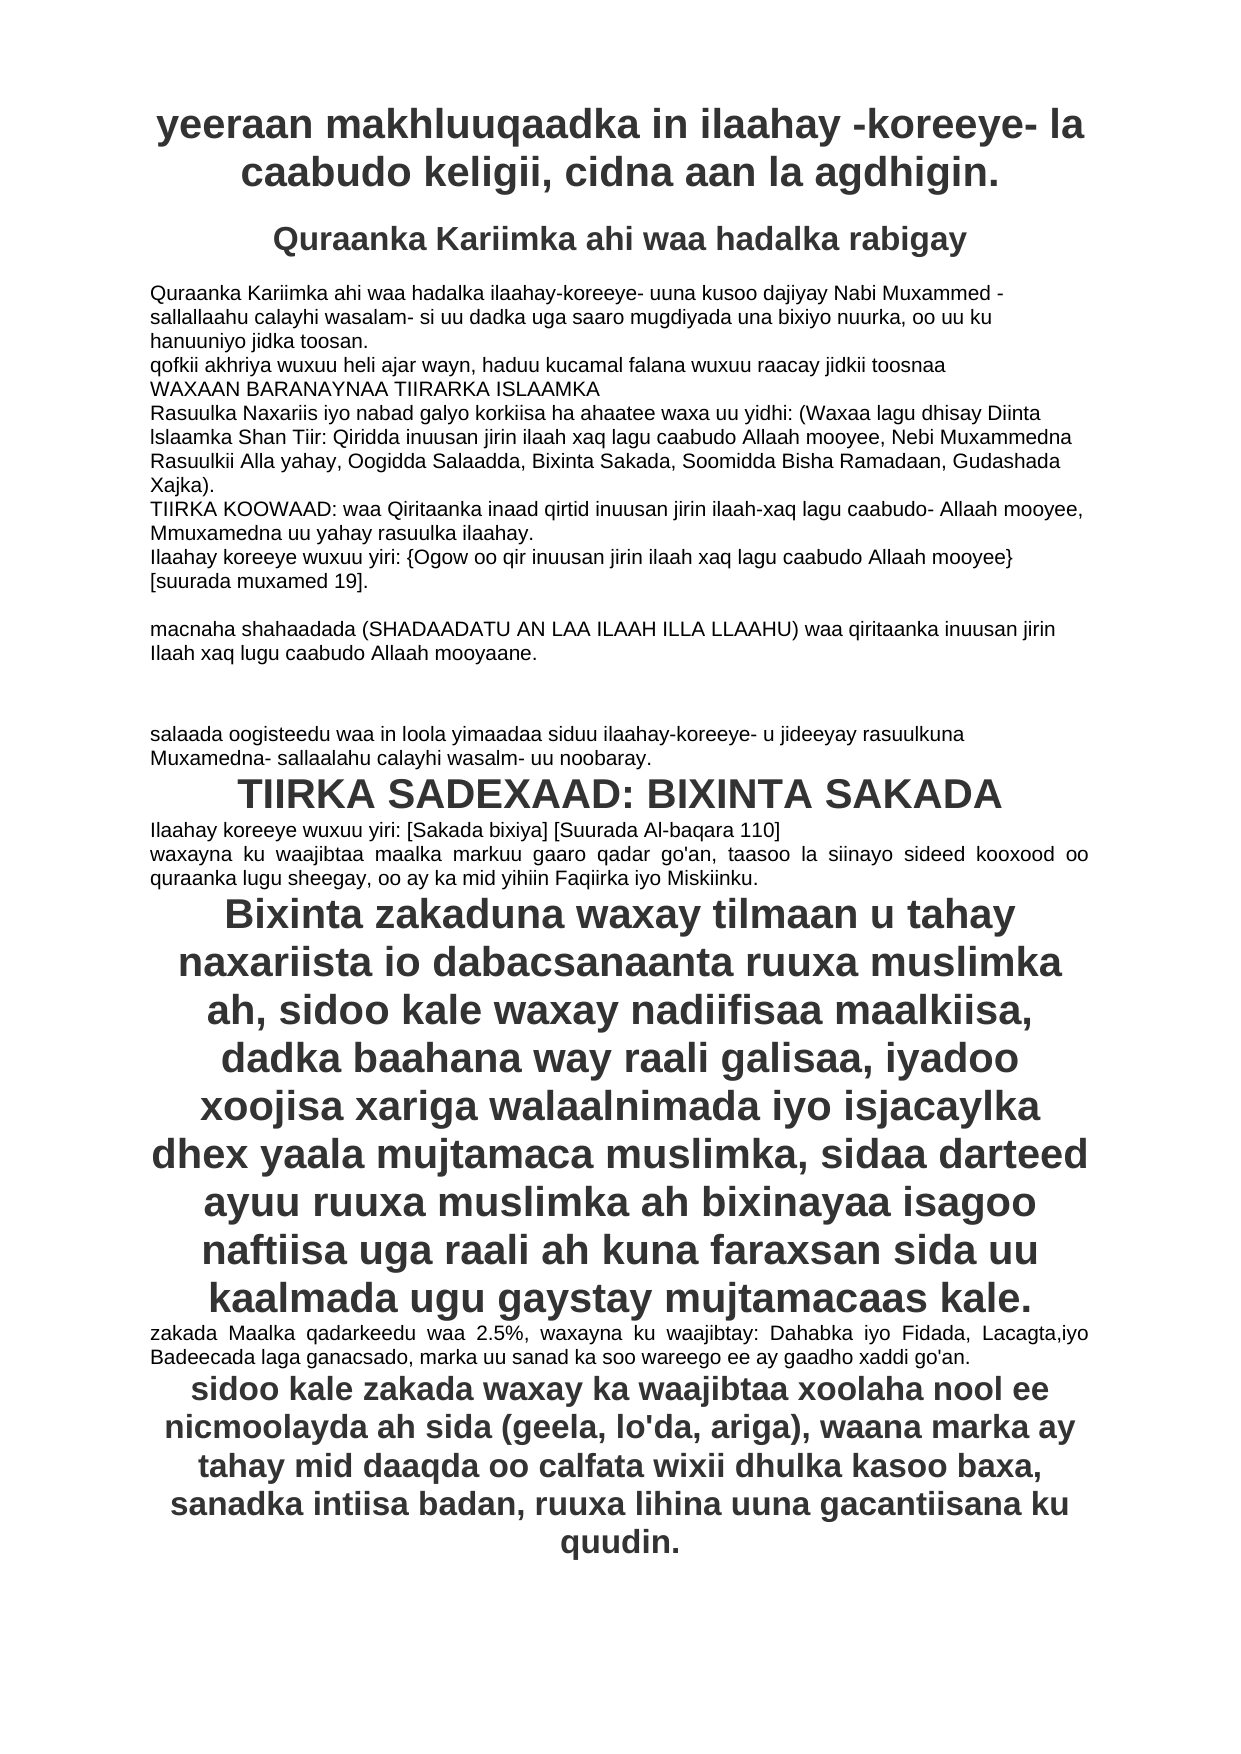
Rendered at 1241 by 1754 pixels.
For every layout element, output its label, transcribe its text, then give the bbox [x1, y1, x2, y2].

text salaada oogisteedu waa in loola yimaadaa siduu ilaahay-koreeye- u jideeyay rasuulkuna Muxamedna- sallaalahu calayhi wasalm- uu noobaray. [150, 722, 1090, 770]
text macnaha shahaadada (SHADAADATU AN LAA ILAAH ILLA LLAAHU) waa qiritaanka inuusan jirin Ilaah xaq lugu caabudo Allaah mooyaane. [150, 617, 1090, 664]
subtitle Bixinta zakaduna waxay tilmaan u tahay naxariista io dabacsanaanta ruuxa muslimka ah, sidoo kale waxay nadiifisaa maalkiisa, dadka baahana way raali galisaa, iyadoo xoojisa xariga walaalnimada iyo isjacaylka dhex yaala mujtamaca muslimka, sidaa darteed ayuu ruuxa muslimka ah bixinayaa isagoo naftiisa uga raali ah kuna faraxsan sida uu kaalmada ugu gaystay mujtamacaas kale. [150, 890, 1090, 1321]
text waxayna ku waajibtaa maalka markuu gaaro qadar go'an, taasoo la siinayo sideed kooxood oo quraanka lugu sheegay, oo ay ka mid yihiin Faqiirka iyo Miskiinku. [150, 842, 1090, 890]
subtitle TIIRKA SADEXAAD: BIXINTA SAKADA [150, 770, 1090, 818]
subtitle Quraanka Kariimka ahi waa hadalka rabigay [150, 219, 1090, 257]
text Ilaahay koreeye wuxuu yiri: [Sakada bixiya] [Suurada Al-baqara 110] [150, 818, 1090, 842]
text qofkii akhriya wuxuu heli ajar wayn, haduu kucamal falana wuxuu raacay jidkii toosnaa [150, 353, 1090, 377]
text WAXAAN BARANAYNAA TIIRARKA ISLAAMKA [150, 377, 1090, 401]
subtitle sidoo kale zakada waxay ka waajibtaa xoolaha nool ee nicmoolayda ah sida (geela, lo'da, ariga), waana marka ay tahay mid daaqda oo calfata wixii dhulka kasoo baxa, sanadka intiisa badan, ruuxa lihina uuna gacantiisana ku quudin. [150, 1369, 1090, 1561]
text Rasuulka Naxariis iyo nabad galyo korkiisa ha ahaatee waxa uu yidhi: (Waxaa lagu dhisay Diinta lslaamka Shan Tiir: Qiridda inuusan jirin ilaah xaq lagu caabudo Allaah mooyee, Nebi Muxammedna Rasuulkii Alla yahay, Oogidda Salaadda, Bixinta Sakada, Soomidda Bisha Ramadaan, Gudashada Xajka). [150, 401, 1090, 497]
text Ilaahay koreeye wuxuu yiri: {Ogow oo qir inuusan jirin ilaah xaq lagu caabudo Allaah mooyee} [suurada muxamed 19]. [150, 545, 1090, 593]
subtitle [150, 99, 1090, 195]
text zakada Maalka qadarkeedu waa 2.5%, waxayna ku waajibtay: Dahabka iyo Fidada, Lacagta,iyo Badeecada laga ganacsado, marka uu sanad ka soo wareego ee ay gaadho xaddi go'an. [150, 1321, 1090, 1369]
text TIIRKA KOOWAAD: waa Qiritaanka inaad qirtid inuusan jirin ilaah-xaq lagu caabudo- Allaah mooyee, Mmuxamedna uu yahay rasuulka ilaahay. [150, 497, 1090, 545]
text Quraanka Kariimka ahi waa hadalka ilaahay-koreeye- uuna kusoo dajiyay Nabi Muxammed -sallallaahu calayhi wasalam- si uu dadka uga saaro mugdiyada una bixiyo nuurka, oo uu ku hanuuniyo jidka toosan. [150, 281, 1090, 353]
